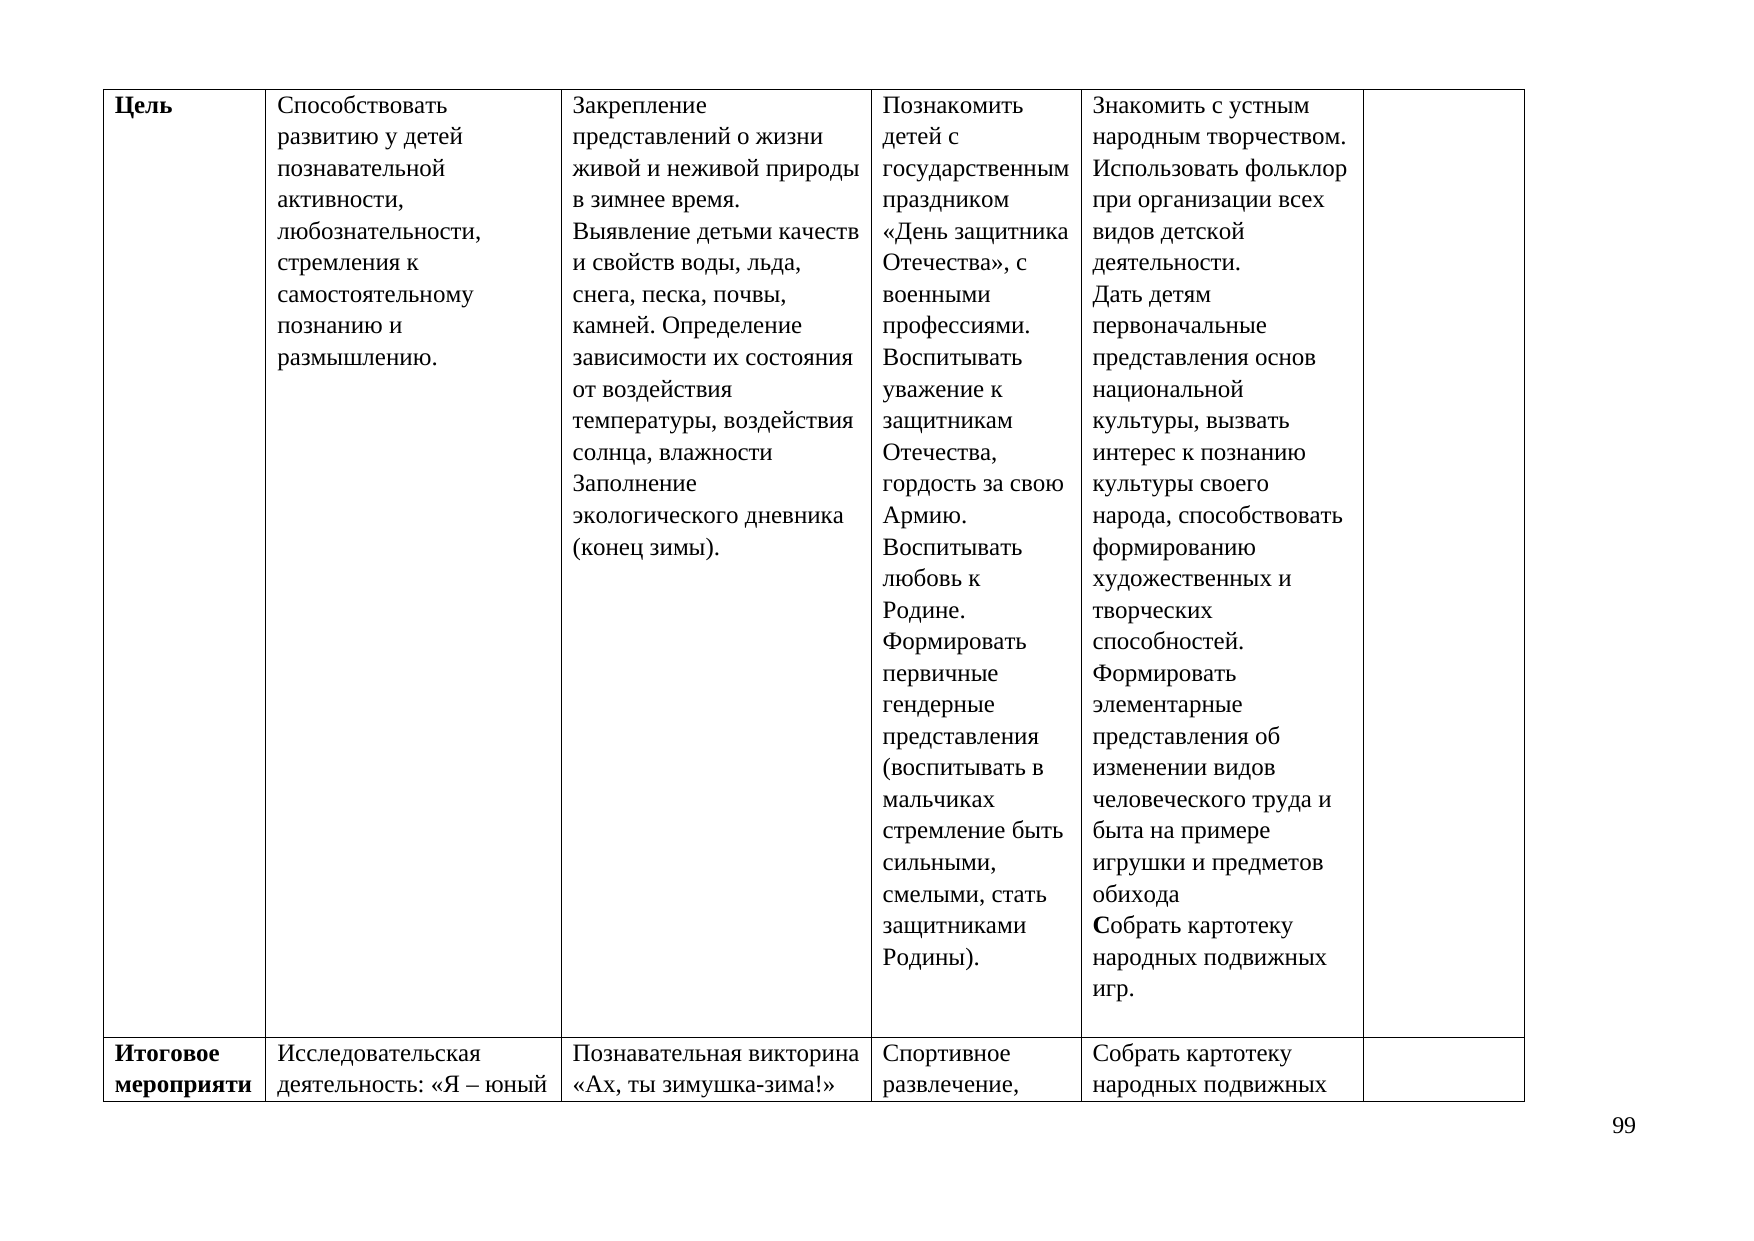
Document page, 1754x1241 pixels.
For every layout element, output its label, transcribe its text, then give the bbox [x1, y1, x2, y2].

table_cell Знакомить с устным народным творчеством. Использовать фольклор при организации всех видов детской деятельности. Дать детям первоначальные представления основ национальной культуры, вызвать интерес к познанию культуры своего народа, способствовать формированию художественных и творческих способностей. Формировать элементарные представления об изменении видов человеческого труда и быта на примере игрушки и предметов обихода Собрать картотеку народных подвижных игр. [1082, 90, 1363, 1037]
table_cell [1082, 1038, 1363, 1101]
table_cell Познакомить детей с государственным праздником «День защитника Отечества», с военными профессиями. Воспитывать уважение к защитникам Отечества, гордость за свою Армию. Воспитывать любовь к Родине. Формировать первичные гендерные представления (воспитывать в мальчиках стремление быть сильными, смелыми, стать защитниками Родины). [872, 90, 1081, 1037]
table_cell Цель [104, 90, 265, 1037]
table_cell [872, 1038, 1081, 1101]
table_cell [1364, 90, 1524, 1037]
table_cell [1364, 1038, 1524, 1101]
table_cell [562, 1038, 871, 1101]
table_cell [266, 1038, 561, 1101]
table_cell Закрепление представлений о жизни живой и неживой природы в зимнее время. Выявление детьми качеств и свойств воды, льда, снега, песка, почвы, камней. Определение зависимости их состояния от воздействия температуры, воздействия солнца, влажности Заполнение экологического дневника (конец зимы). [562, 90, 871, 1037]
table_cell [104, 1038, 265, 1101]
table_cell Способствовать развитию у детей познавательной активности, любознательности, стремления к самостоятельному познанию и размышлению. [266, 90, 561, 1037]
